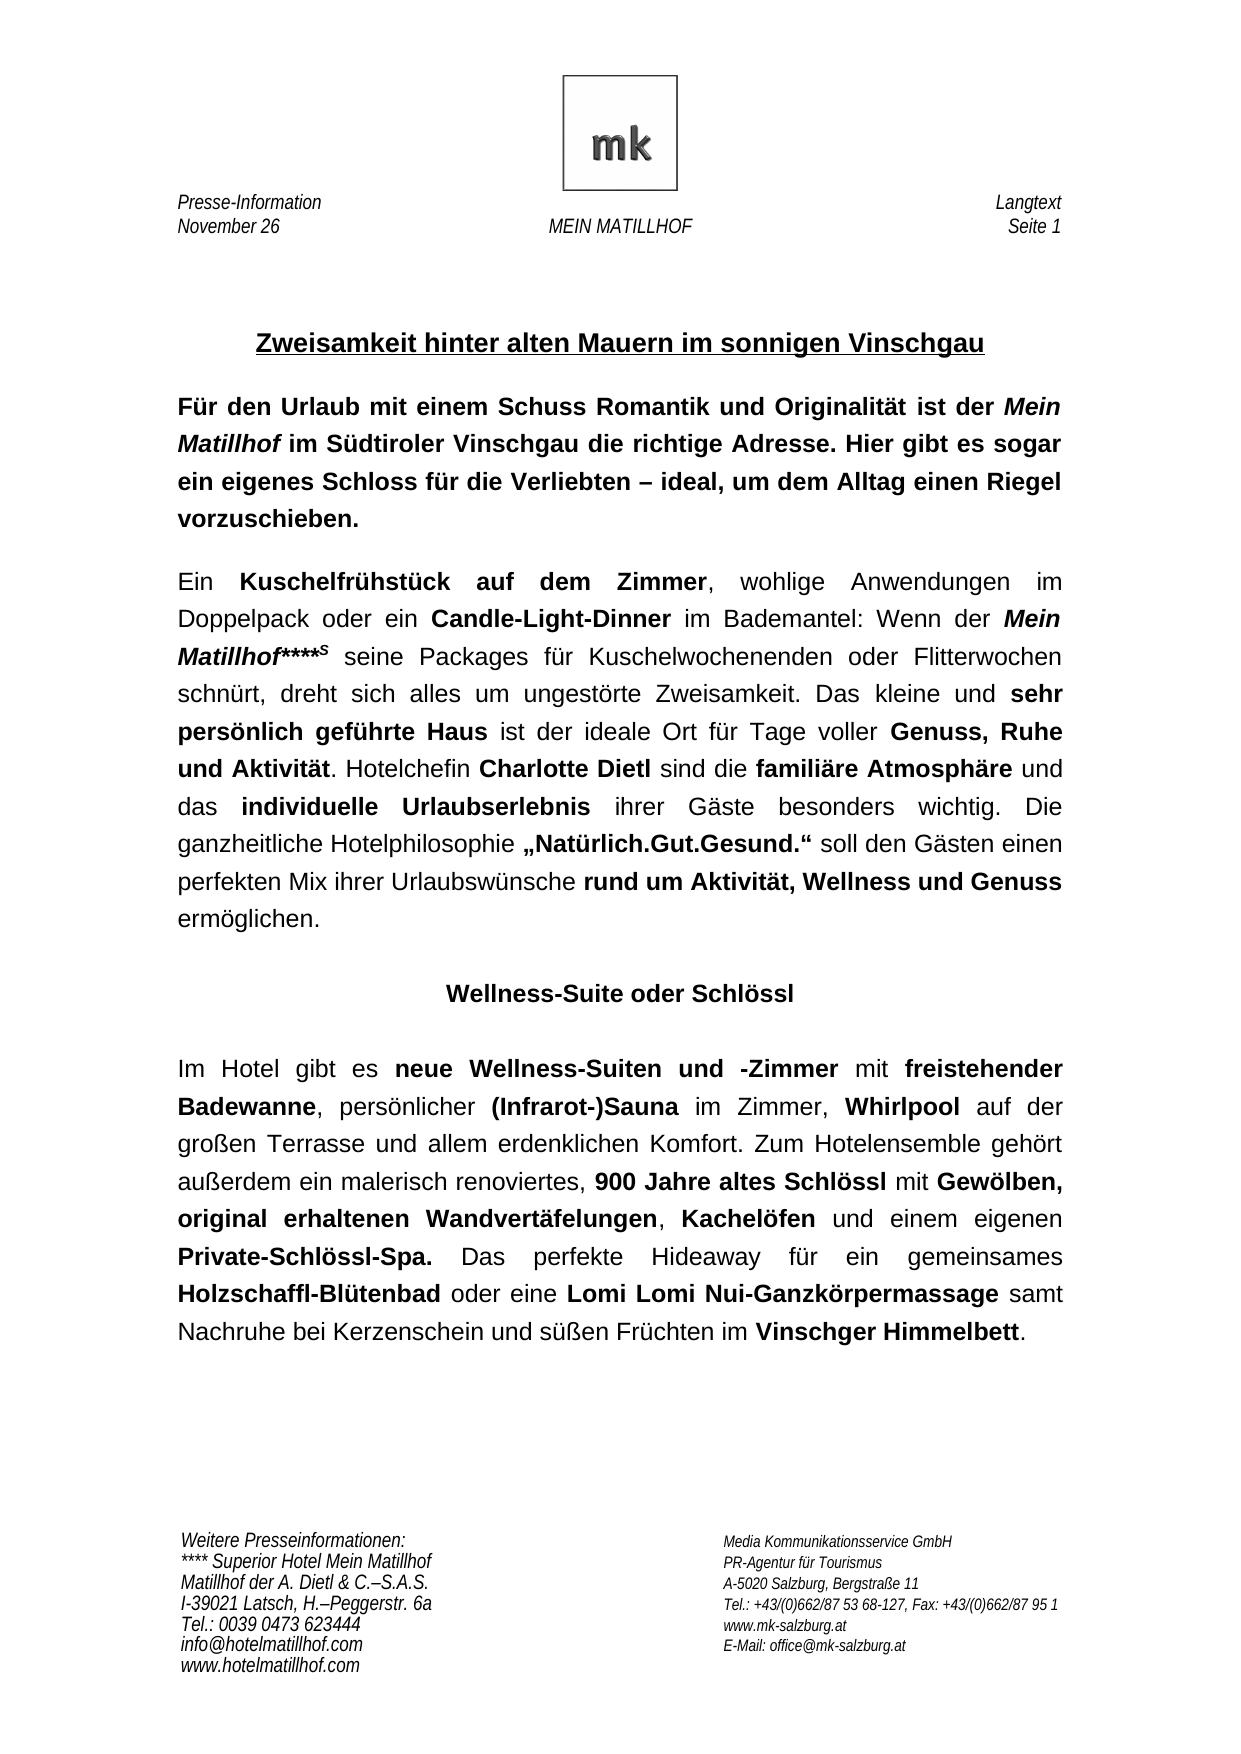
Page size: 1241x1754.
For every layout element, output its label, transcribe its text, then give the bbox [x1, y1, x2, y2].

picture [562, 75, 678, 191]
text Für den Urlaub mit einem Schuss Romantik und Originalität ist der Mein Matillhof im Südtiroler Vinschgau die richtige Adresse. Hier gibt es sogar ein eigenes Schloss für die Verliebten – ideal, um dem Alltag einen Riegel vorzuschieben. [177, 383, 1063, 533]
subtitle Zweisamkeit hinter alten Mauern im sonnigen Vinschgau [177, 320, 1063, 358]
text Im Hotel gibt es neue Wellness-Suiten und -Zimmer mit freistehender Badewanne, persönlicher (Infrarot-)Sauna im Zimmer, Whirlpool auf der großen Terrasse und allem erdenklichen Komfort. Zum Hotelensemble gehört außerdem ein malerisch renoviertes, 900 Jahre altes Schlössl mit Gewölben, original erhaltenen Wandvertäfelungen, Kachelöfen und einem eigenen Private-Schlössl-Spa. Das perfekte Hideaway für ein gemeinsames Holzschaffl-Blütenbad oder eine Lomi Lomi Nui-Ganzkörpermassage samt Nachruhe bei Kerzenschein und süßen Früchten im Vinschger Himmelbett. [177, 1045, 1063, 1345]
text Wellness-Suite oder Schlössl [177, 970, 1063, 1008]
text Ein Kuschelfrühstück auf dem Zimmer, wohlige Anwendungen im Doppelpack oder ein Candle-Light-Dinner im Bademantel: Wenn der Mein Matillhof****S seine Packages für Kuschelwochenenden oder Flitterwochen schnürt, dreht sich alles um ungestörte Zweisamkeit. Das kleine und sehr persönlich geführte Haus ist der ideale Ort für Tage voller Genuss, Ruhe und Aktivität. Hotelchefin Charlotte Dietl sind die familiäre Atmosphäre und das individuelle Urlaubserlebnis ihrer Gäste besonders wichtig. Die ganzheitliche Hotelphilosophie „Natürlich.Gut.Gesund.“ soll den Gästen einen perfekten Mix ihrer Urlaubswünsche rund um Aktivität, Wellness und Genuss ermöglichen. [177, 558, 1063, 933]
